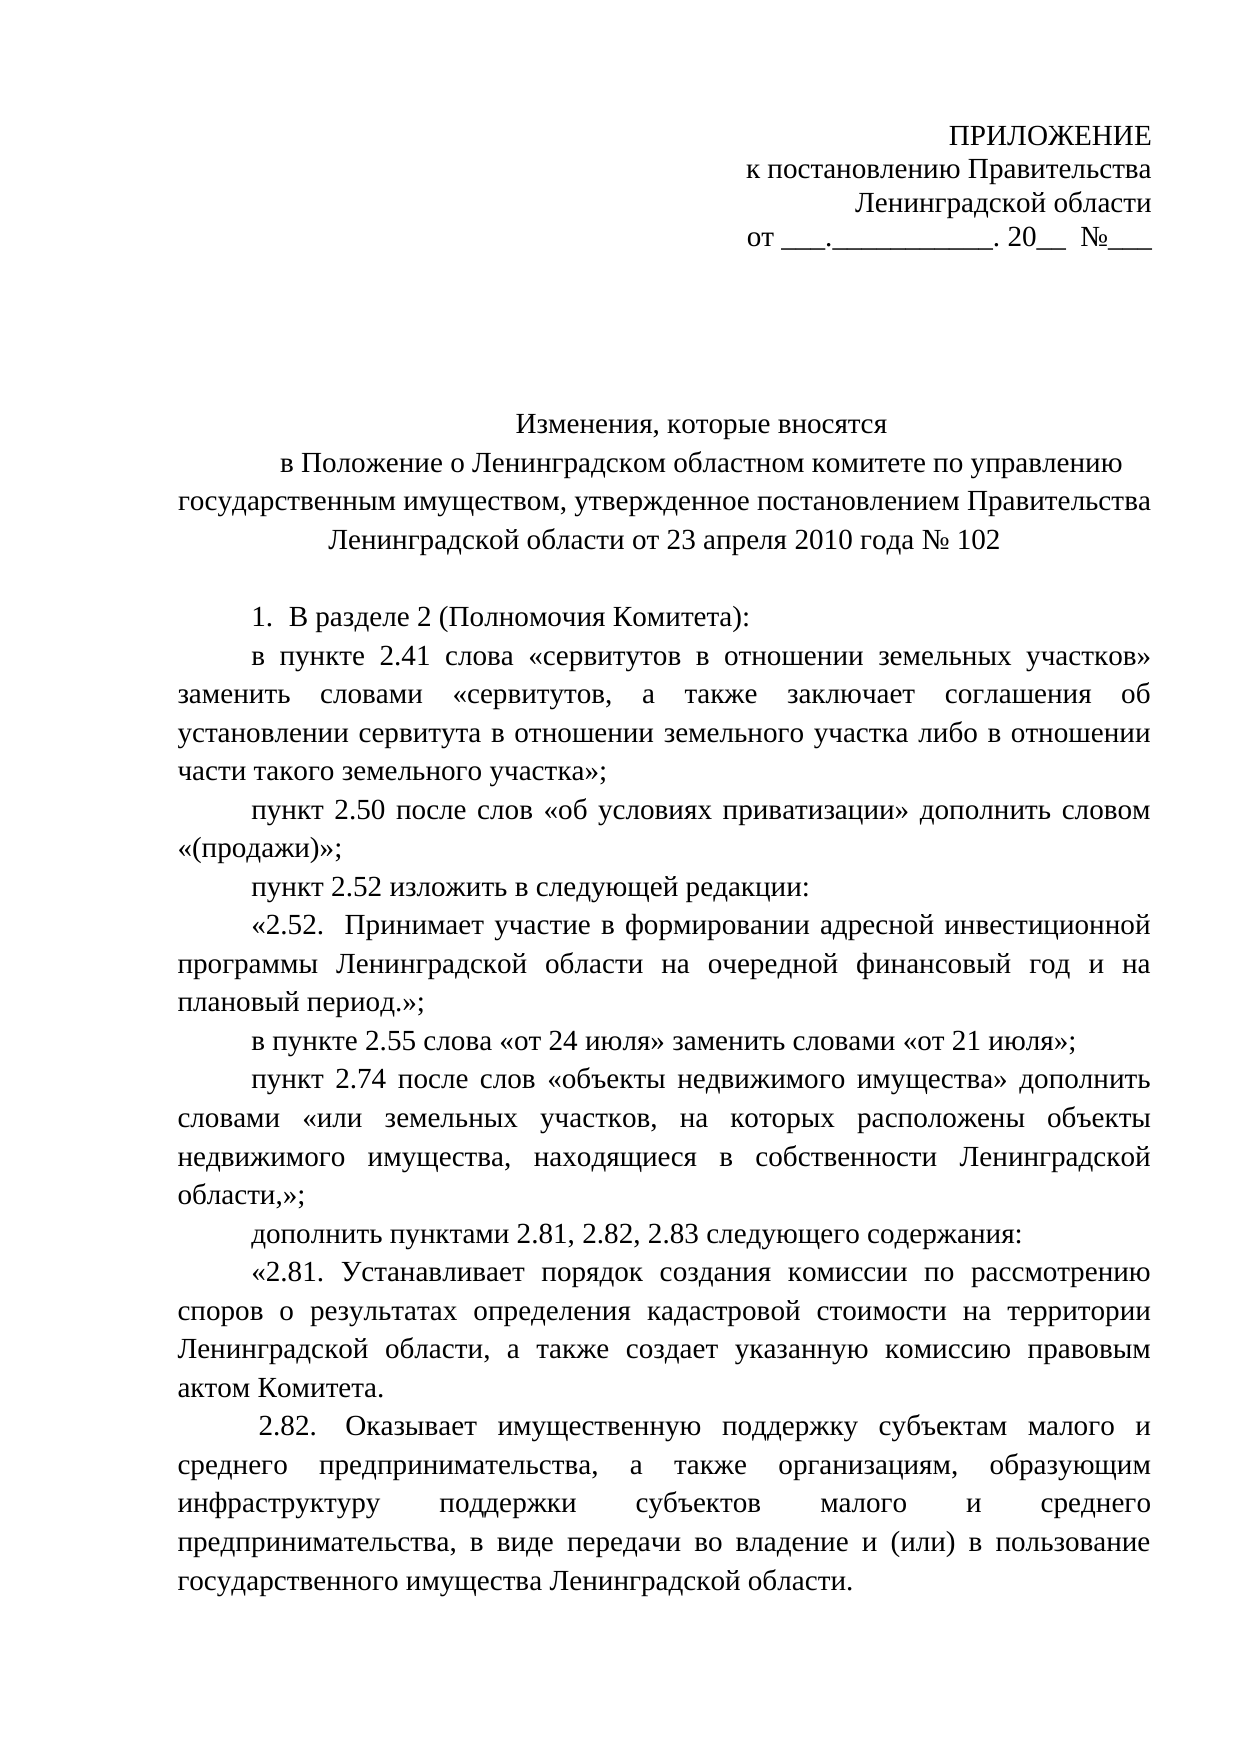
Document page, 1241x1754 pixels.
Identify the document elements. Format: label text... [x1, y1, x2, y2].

text к постановлению Правительства [177, 152, 1152, 185]
text Изменения, которые вносятся [177, 406, 1152, 440]
text «2.52. Принимает участие в формировании адресной инвестиционной программы Ленинградской области на очередной финансовый год и на плановый период.»; [177, 907, 1152, 1018]
text пункт 2.52 изложить в следующей редакции: [177, 869, 1152, 902]
text «2.81. Устанавливает порядок создания комиссии по рассмотрению споров о результатах определения кадастровой стоимости на территории Ленинградской области, а также создает указанную комиссию правовым актом Комитета. [177, 1254, 1152, 1403]
text дополнить пунктами 2.81, 2.82, 2.83 следующего содержания: [177, 1216, 1152, 1249]
text 2.82. Оказывает имущественную поддержку субъектам малого и среднего предпринимательства, а также организациям, образующим инфраструктуру поддержки субъектов малого и среднего предпринимательства, в виде передачи во владение и (или) в пользование государственного имущества Ленинградской области. [177, 1408, 1152, 1596]
text Ленинградской области [177, 185, 1152, 219]
text от ___.___________. 20__ №___ [177, 219, 1152, 252]
text в Положение о Ленинградском областном комитете по управлению государственным имуществом, утвержденное постановлением Правительства Ленинградской области от 23 апреля 2010 года № 102 [177, 445, 1152, 556]
text ПРИЛОЖЕНИЕ [177, 118, 1152, 152]
text пункт 2.74 после слов «объекты недвижимого имущества» дополнить словами «или земельных участков, на которых расположены объекты недвижимого имущества, находящиеся в собственности Ленинградской области,»; [177, 1062, 1152, 1211]
text пункт 2.50 после слов «об условиях приватизации» дополнить словом «(продажи)»; [177, 792, 1152, 864]
text в пункте 2.55 слова «от 24 июля» заменить словами «от 21 июля»; [177, 1023, 1152, 1057]
list В разделе 2 (Полномочия Комитета): [251, 599, 1152, 633]
text в пункте 2.41 слова «сервитутов в отношении земельных участков» заменить словами «сервитутов, а также заключает соглашения об установлении сервитута в отношении земельного участка либо в отношении части такого земельного участка»; [177, 638, 1152, 787]
